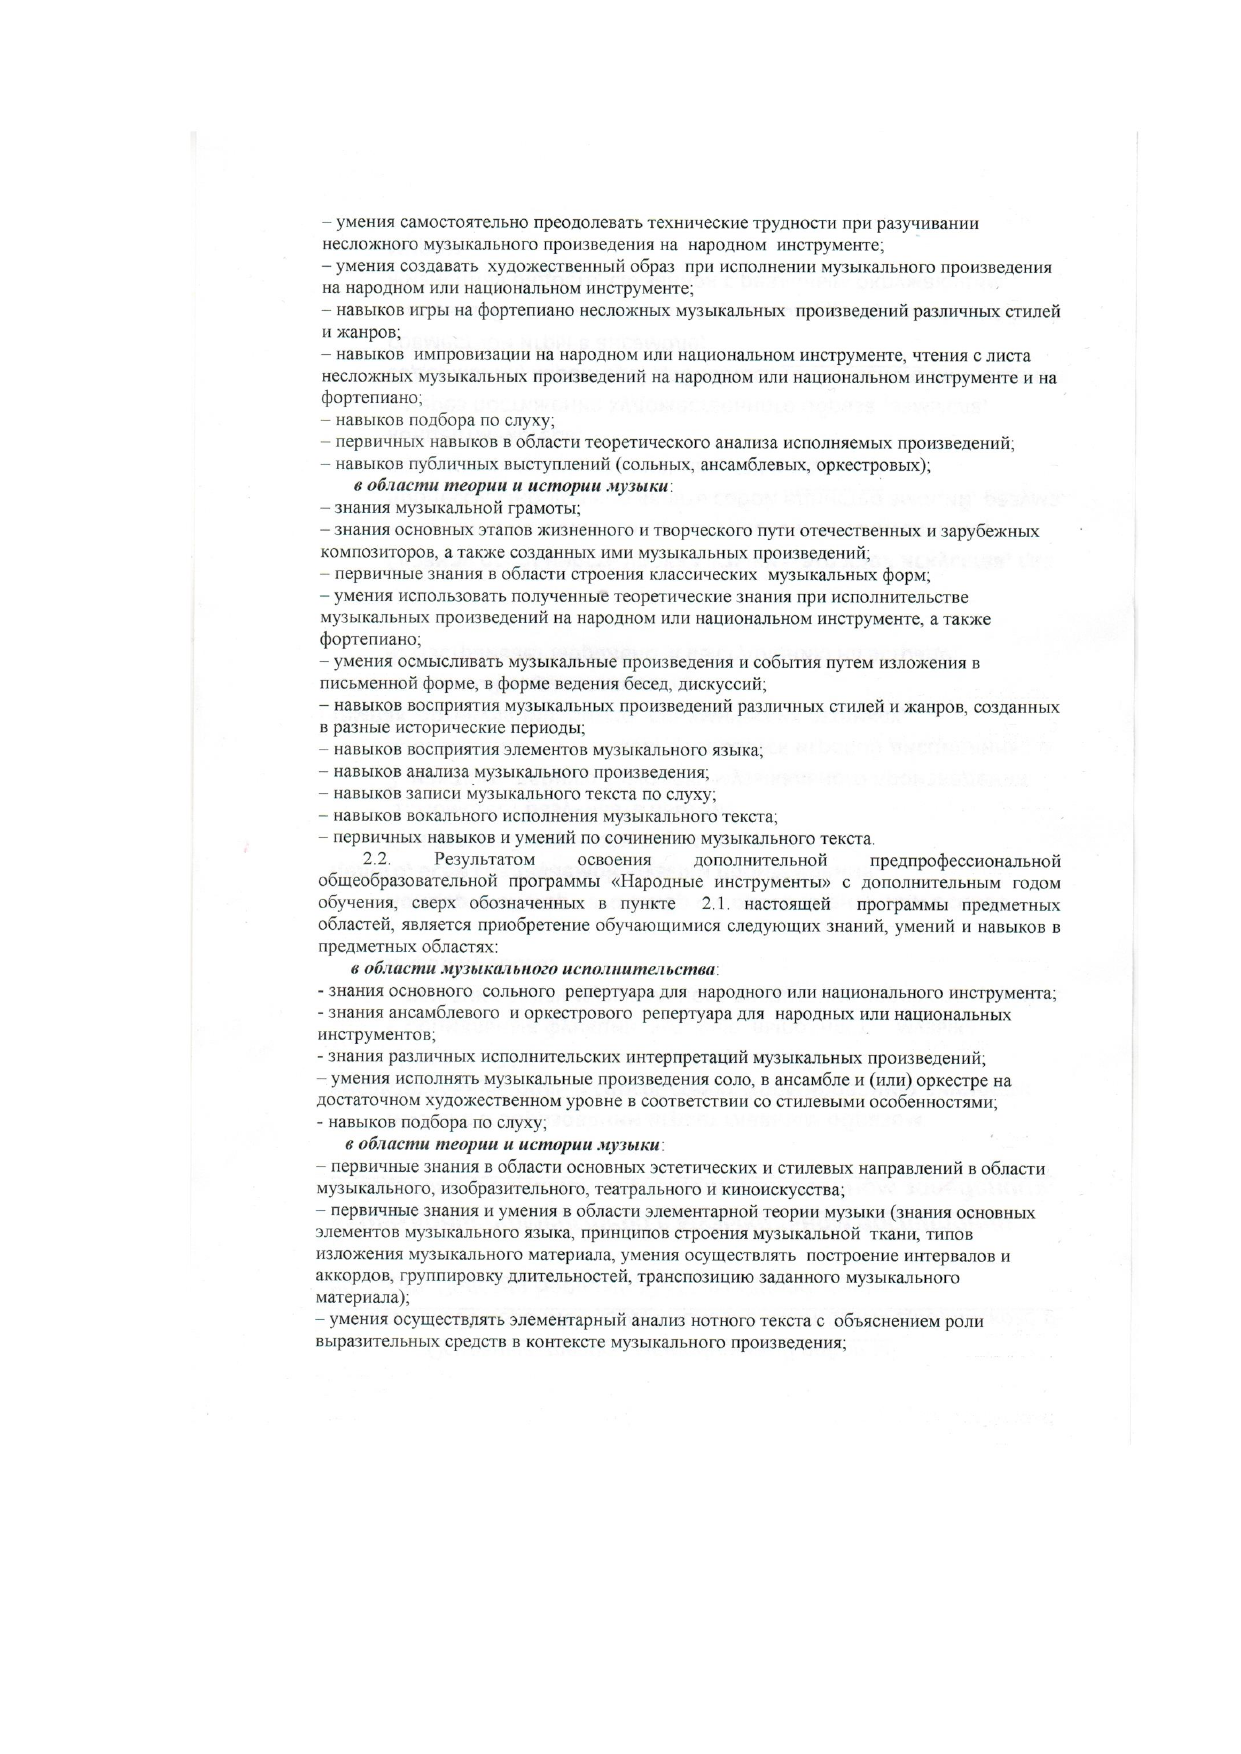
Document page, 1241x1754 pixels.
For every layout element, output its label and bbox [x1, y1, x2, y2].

picture [177, 118, 1152, 1458]
